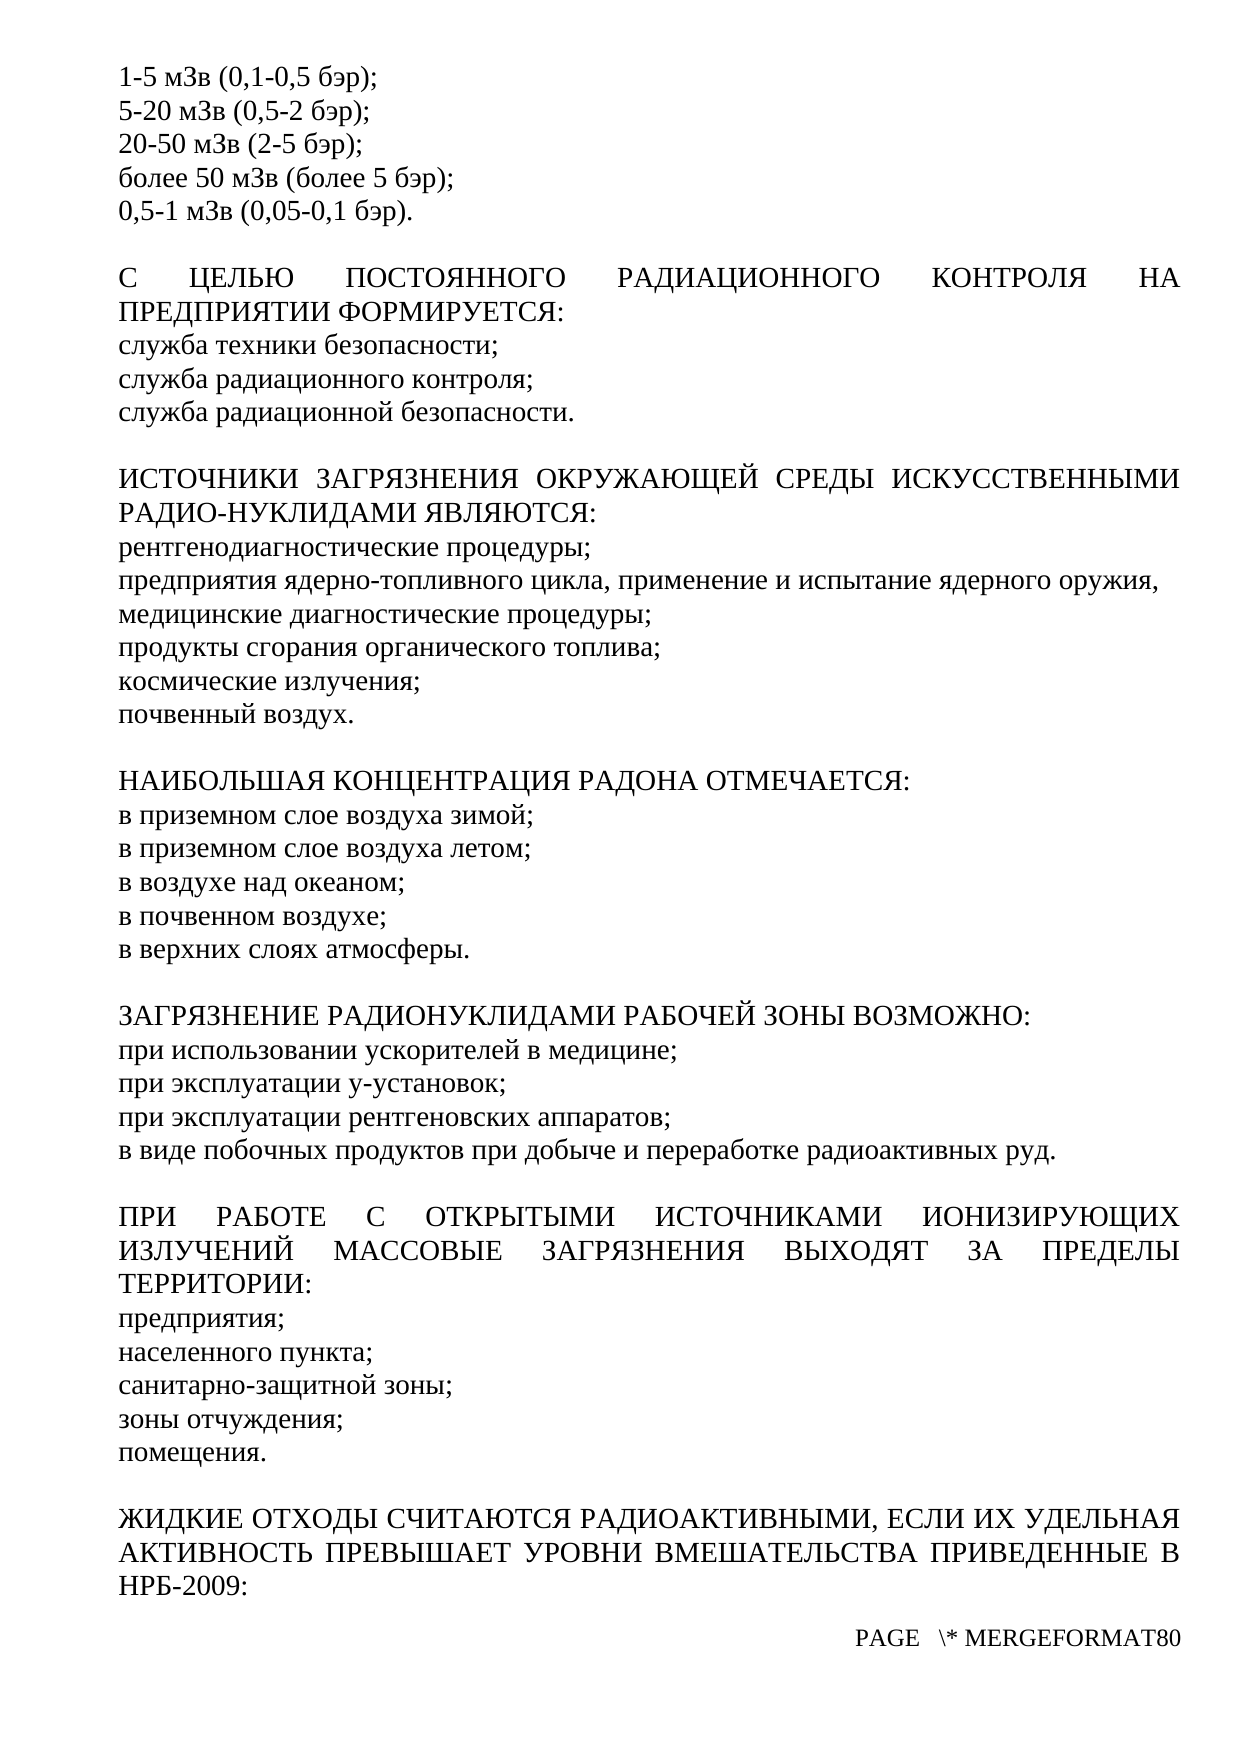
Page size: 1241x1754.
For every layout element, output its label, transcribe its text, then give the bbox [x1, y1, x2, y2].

text более 50 мЗв (более 5 бэр); [118, 160, 1181, 193]
text зоны отчуждения; [118, 1401, 1181, 1434]
text космические излучения; [118, 663, 1181, 696]
text ПРИ РАБОТЕ С ОТКРЫТЫМИ ИСТОЧНИКАМИ ИОНИЗИРУЮЩИХ ИЗЛУЧЕНИЙ массовЫЕ ЗАГРЯЗНЕНИЯ выходят за пределы ТЕРРИТОРИи: [118, 1199, 1181, 1300]
text предприятия; [118, 1300, 1181, 1334]
text Наибольшая концентрация радона отмечается: [118, 763, 1181, 797]
text Жидкие отходы считаются радиоактивными, если их удельная активность превышает уровни вмешательства приведенные в НРБ-2009: [118, 1501, 1181, 1602]
text в виде побочных продуктов при добыче и переработке радиоактивных руд. [118, 1132, 1181, 1166]
text С ЦЕЛЬЮ ПОСТОЯННОГО РАДИАЦИОННОГО КОНТРОЛЯ НА ПРЕДПРИЯТИИ ФОРМИРУЕТСЯ: [118, 260, 1181, 327]
text в приземном слое воздуха летом; [118, 831, 1181, 864]
text в приземном слое воздуха зимой; [118, 797, 1181, 831]
text предприятия ядерно-топливного цикла, применение и испытание ядерного оружия, медицинские диагностические процедуры; [118, 562, 1181, 629]
text 20-50 мЗв (2-5 бэр); [118, 126, 1181, 160]
text 1-5 мЗв (0,1-0,5 бэр); [118, 59, 1181, 93]
text служба техники безопасности; [118, 327, 1181, 361]
text в воздухе над океаном; [118, 864, 1181, 898]
text рентгенодиагностические процедуры; [118, 529, 1181, 562]
text служба радиационного контроля; [118, 361, 1181, 394]
text Источники загрязнения окружающей среды искусственными радио-нуклидами являются: [118, 462, 1181, 529]
text почвенный воздух. [118, 696, 1181, 730]
text Загрязнение радионуклидами рабочей зоны возможно: [118, 998, 1181, 1032]
text при эксплуатации рентгеновских аппаратов; [118, 1099, 1181, 1132]
text 0,5-1 мЗв (0,05-0,1 бэр). [118, 193, 1181, 227]
text санитарно-защитной зоны; [118, 1367, 1181, 1401]
text при использовании ускорителей в медицине; [118, 1032, 1181, 1065]
text населенного пункта; [118, 1334, 1181, 1367]
text 5-20 мЗв (0,5-2 бэр); [118, 93, 1181, 126]
text при эксплуатации y-установок; [118, 1065, 1181, 1099]
text в почвенном воздухе; [118, 898, 1181, 931]
text продукты сгорания органического топлива; [118, 629, 1181, 663]
text служба радиационной безопасности. [118, 394, 1181, 428]
text в верхних слоях атмосферы. [118, 931, 1181, 965]
text помещения. [118, 1434, 1181, 1468]
